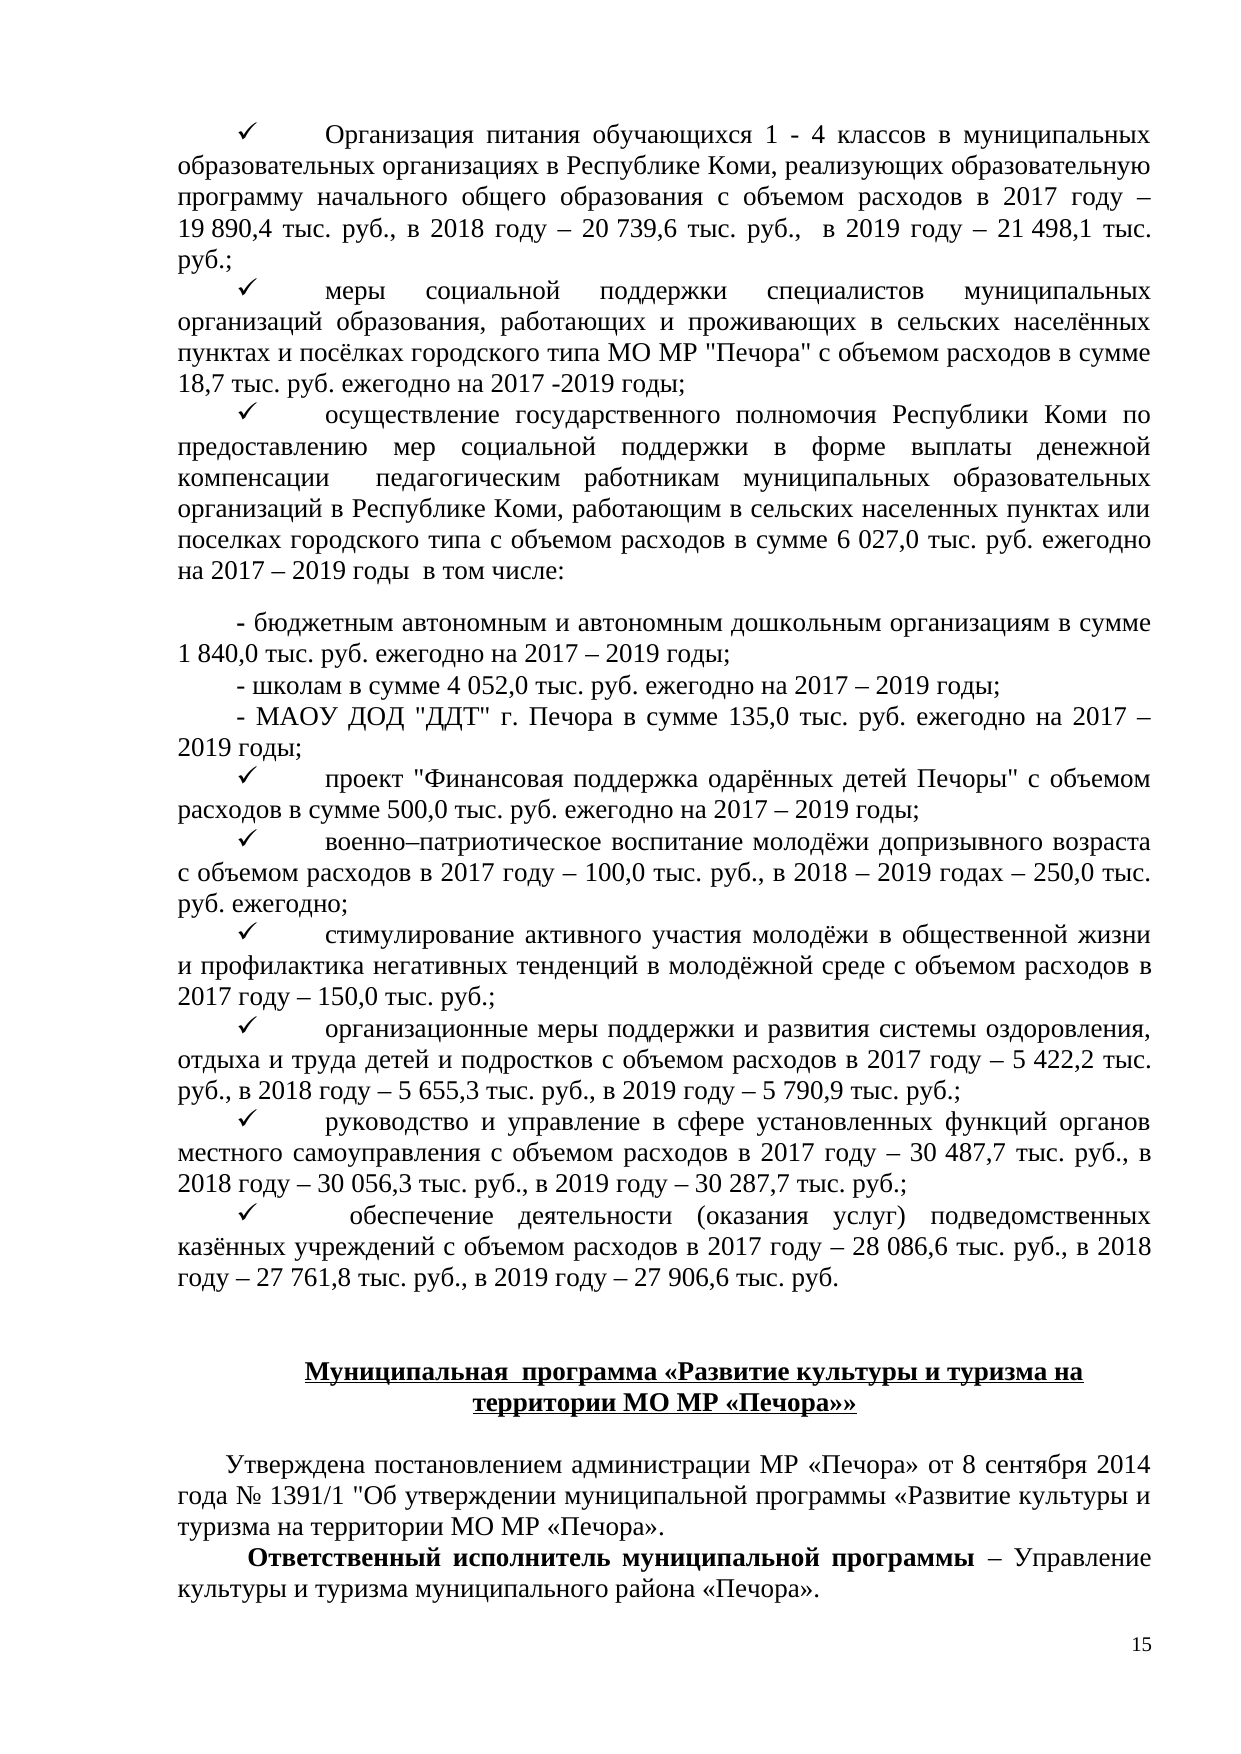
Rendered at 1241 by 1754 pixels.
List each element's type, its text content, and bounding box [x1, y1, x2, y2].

list организационные меры поддержки и развития системы оздоровления, отдыха и труда детей и подростков с объемом расходов в 2017 году – 5 422,2 тыс. руб., в 2018 году – 5 655,3 тыс. руб., в 2019 году – 5 790,9 тыс. руб.; [177, 1012, 1152, 1105]
text Муниципальная программа «Развитие культуры и туризма на территории МО МР «Печора»» [177, 1354, 1152, 1417]
list осуществление государственного полномочия Республики Коми по предоставлению мер социальной поддержки в форме выплаты денежной компенсации педагогическим работникам муниципальных образовательных организаций в Республике Коми, работающим в сельских населенных пунктах или поселках городского типа с объемом расходов в сумме 6 027,0 тыс. руб. ежегодно на 2017 – 2019 годы в том числе: [177, 399, 1152, 586]
text Ответственный исполнитель муниципальной программы – Управление культуры и туризма муниципального района «Печора». [177, 1541, 1152, 1604]
text - бюджетным автономным и автономным дошкольным организациям в сумме 1 840,0 тыс. руб. ежегодно на 2017 – 2019 годы; [177, 606, 1152, 669]
text - МАОУ ДОД "ДДТ" г. Печора в сумме 135,0 тыс. руб. ежегодно на 2017 – 2019 годы; [177, 700, 1152, 762]
list военно–патриотическое воспитание молодёжи допризывного возраста с объемом расходов в 2017 году – 100,0 тыс. руб., в 2018 – 2019 годах – 250,0 тыс. руб. ежегодно; [177, 824, 1152, 918]
list меры социальной поддержки специалистов муниципальных организаций образования, работающих и проживающих в сельских населённых пунктах и посёлках городского типа МО МР "Печора" с объемом расходов в сумме 18,7 тыс. руб. ежегодно на 2017 -2019 годы; [177, 274, 1152, 399]
list Организация питания обучающихся 1 - 4 классов в муниципальных образовательных организациях в Республике Коми, реализующих образовательную программу начального общего образования с объемом расходов в 2017 году – 19 890,4 тыс. руб., в 2018 году – 20 739,6 тыс. руб., в 2019 году – 21 498,1 тыс. руб.; [177, 118, 1152, 274]
text - школам в сумме 4 052,0 тыс. руб. ежегодно на 2017 – 2019 годы; [177, 669, 1152, 700]
list обеспечение деятельности (оказания услуг) подведомственных казённых учреждений с объемом расходов в 2017 году – 28 086,6 тыс. руб., в 2018 году – 27 761,8 тыс. руб., в 2019 году – 27 906,6 тыс. руб. [177, 1199, 1152, 1292]
list проект "Финансовая поддержка одарённых детей Печоры" с объемом расходов в сумме 500,0 тыс. руб. ежегодно на 2017 – 2019 годы; [177, 762, 1152, 824]
list руководство и управление в сфере установленных функций органов местного самоуправления с объемом расходов в 2017 году – 30 487,7 тыс. руб., в 2018 году – 30 056,3 тыс. руб., в 2019 году – 30 287,7 тыс. руб.; [177, 1105, 1152, 1199]
text Утверждена постановлением администрации МР «Печора» от 8 сентября 2014 года № 1391/1 "Об утверждении муниципальной программы «Развитие культуры и туризма на территории МО МР «Печора». [177, 1448, 1152, 1541]
list стимулирование активного участия молодёжи в общественной жизни и профилактика негативных тенденций в молодёжной среде с объемом расходов в 2017 году – 150,0 тыс. руб.; [177, 918, 1152, 1012]
